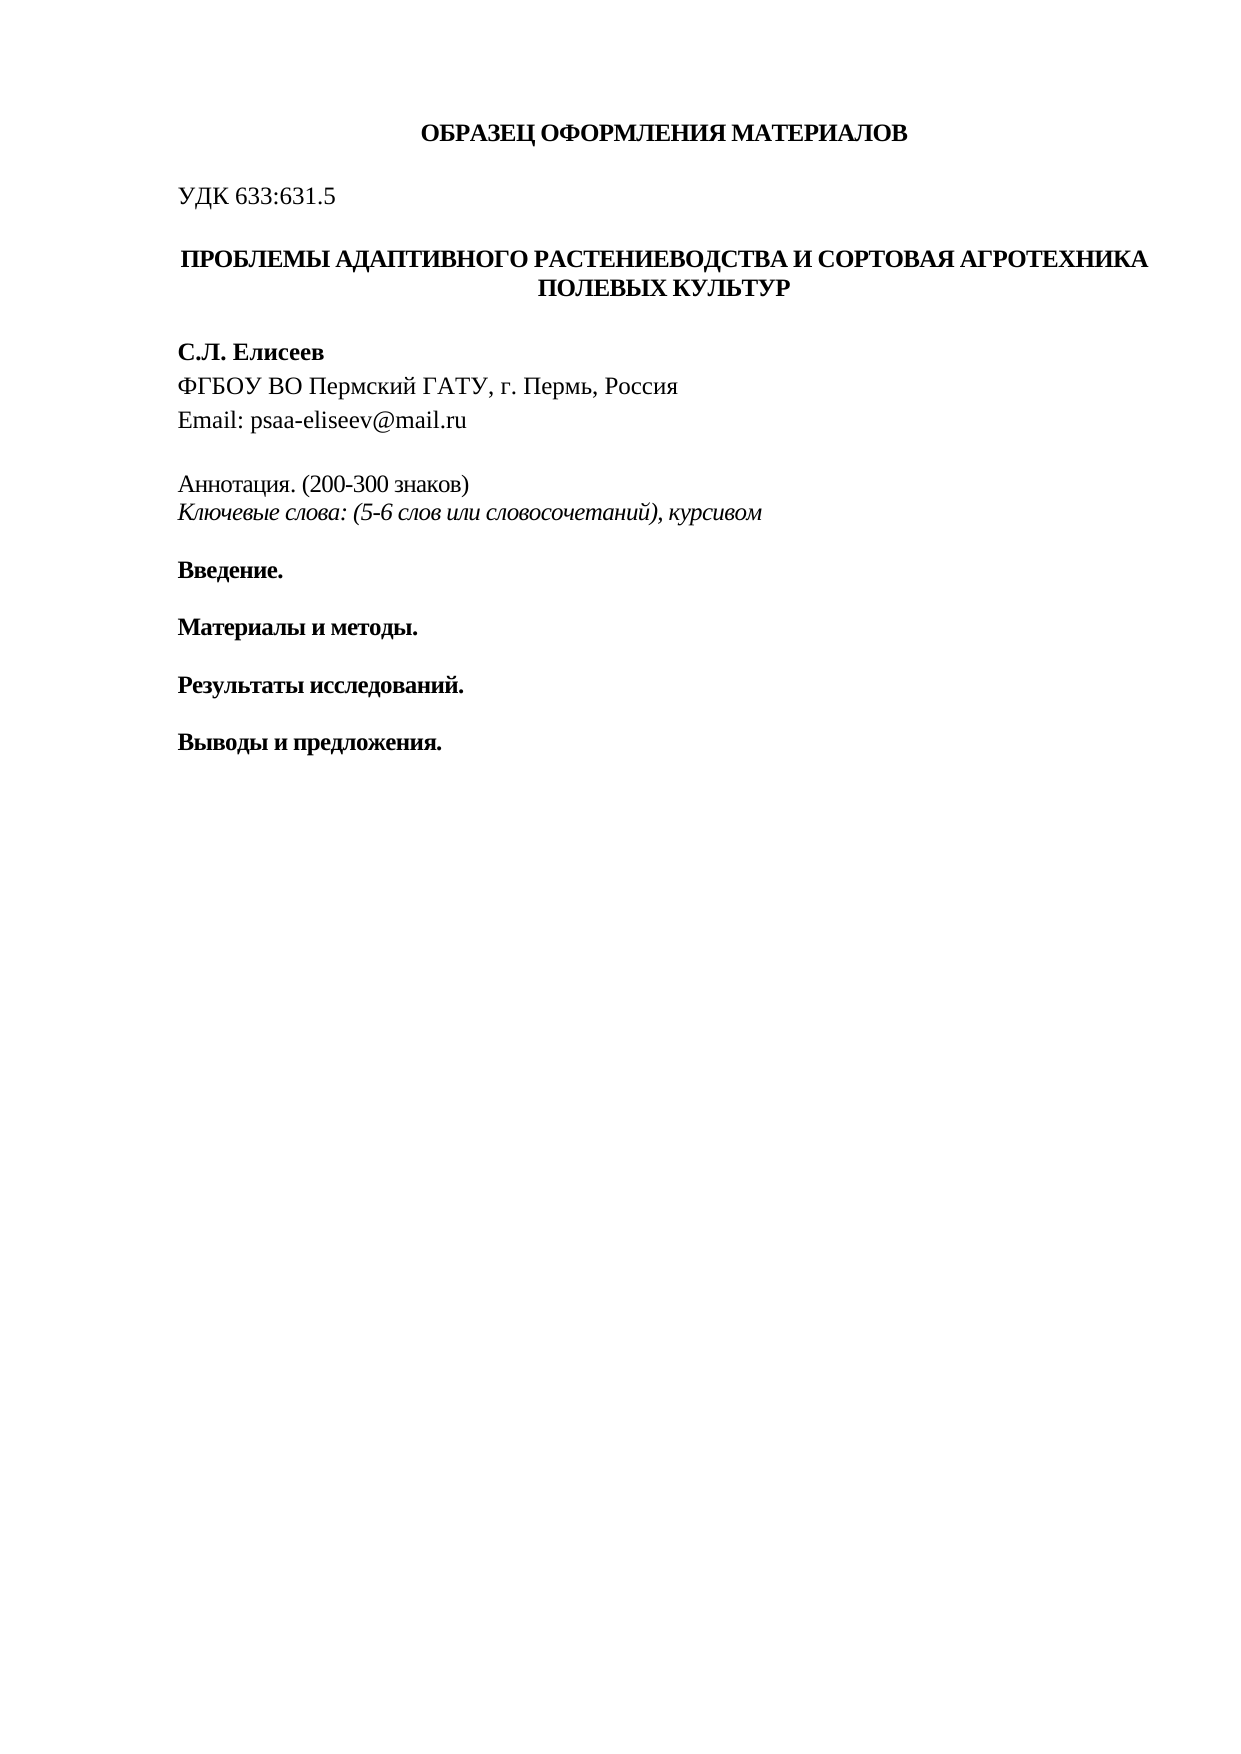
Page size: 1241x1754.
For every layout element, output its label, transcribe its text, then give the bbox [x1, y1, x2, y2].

text ФГБОУ ВО Пермский ГАТУ, г. Пермь, Россия [177, 371, 1152, 400]
text ОБРАЗЕЦ ОФОРМЛЕНИЯ МАТЕРИАЛОВ [177, 118, 1152, 147]
text Выводы и предложения. [177, 727, 1152, 756]
text Введение. [177, 555, 1152, 584]
text Материалы и методы. [177, 612, 1152, 641]
text Результаты исследований. [177, 670, 1152, 699]
text Аннотация. (200-300 знаков) [177, 469, 1152, 497]
text УДК 633:631.5 [177, 181, 1152, 210]
text Email: psaa-eliseev@mail.ru [177, 406, 1152, 434]
text С.Л. Елисеев [177, 337, 1152, 365]
text ПРОБЛЕМЫ АДАПТИВНОГО РАСТЕНИЕВОДСТВА И СОРТОВАЯ АГРОТЕХНИКА ПОЛЕВЫХ КУЛЬТУР [177, 244, 1152, 302]
text Ключевые слова: (5-6 слов или словосочетаний), курсивом [177, 497, 1152, 526]
